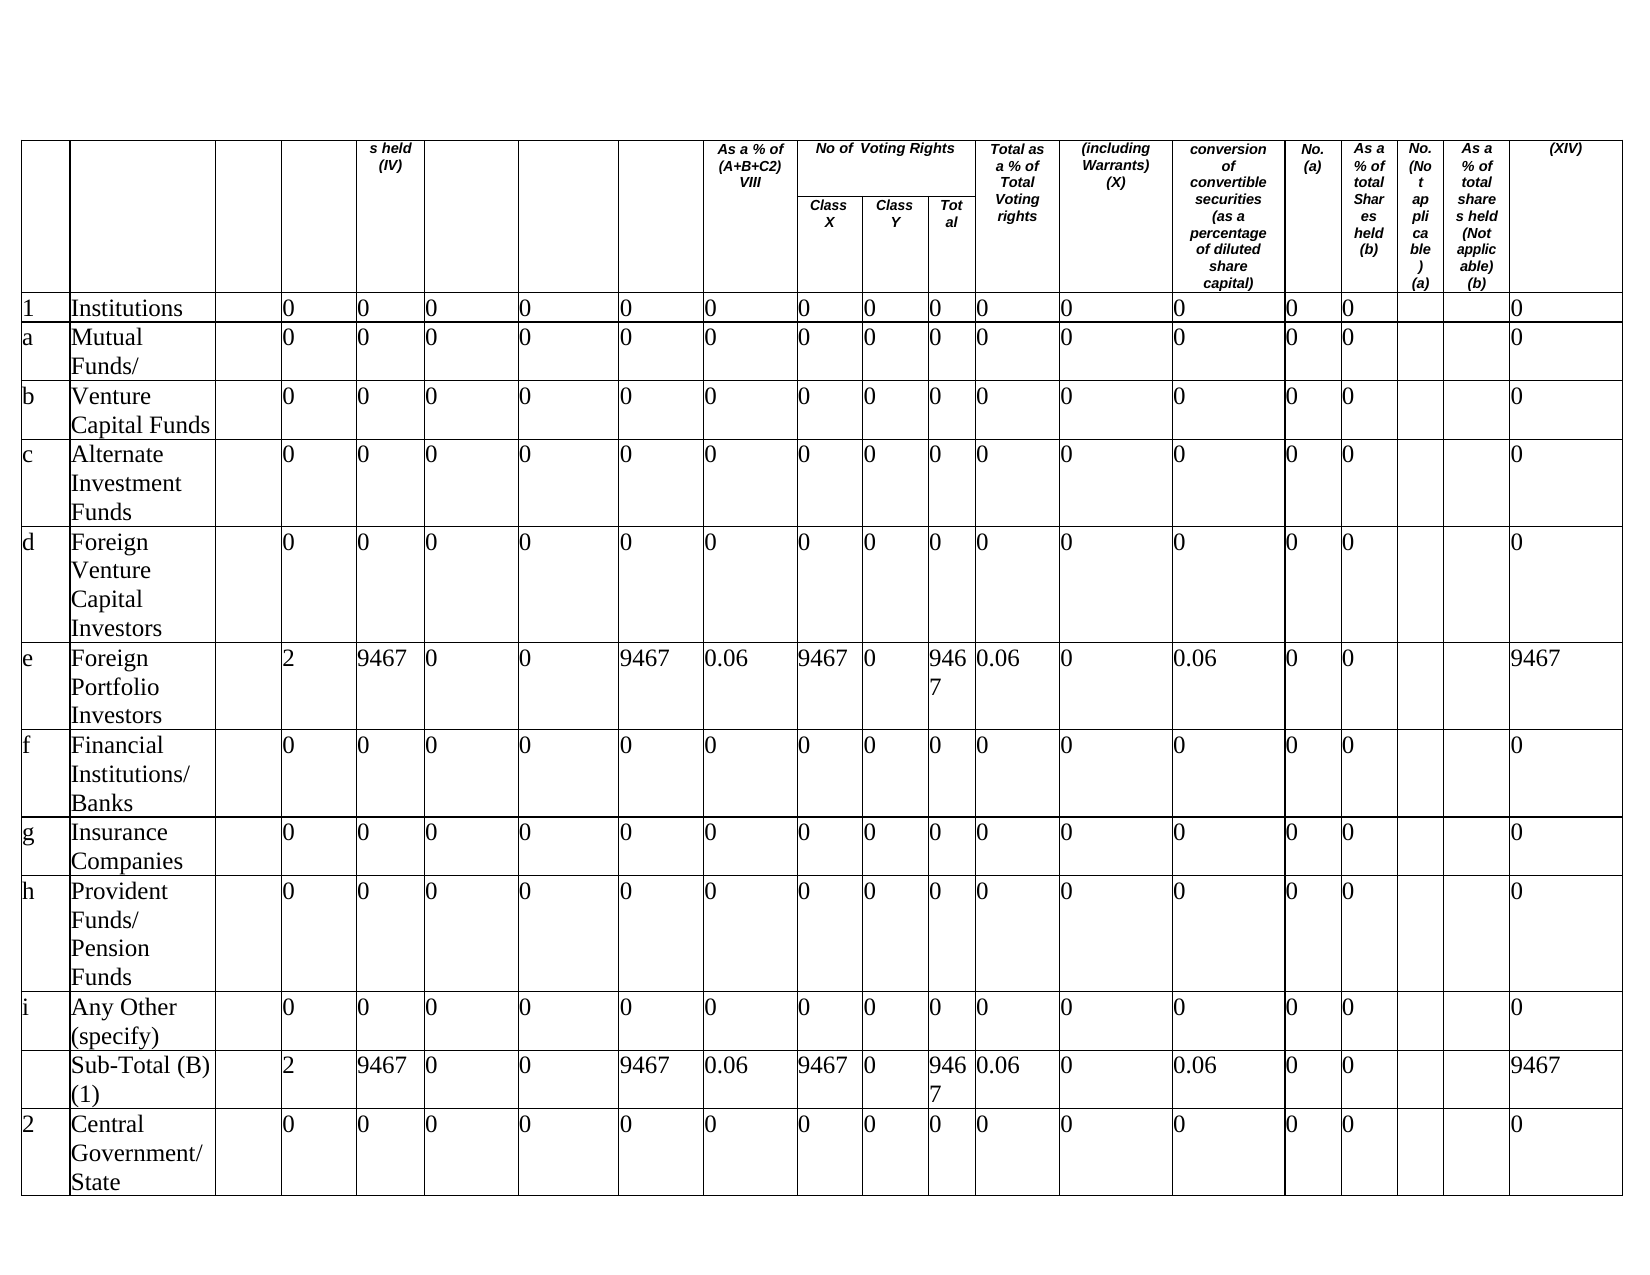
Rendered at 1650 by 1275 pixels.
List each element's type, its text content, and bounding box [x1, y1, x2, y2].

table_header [1173, 141, 1284, 292]
table_cell 0 [1286, 730, 1341, 816]
table_cell 0 [519, 1051, 618, 1108]
table_cell 0.06 [704, 1051, 797, 1108]
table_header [282, 141, 356, 292]
table_cell 0 [1060, 992, 1172, 1049]
table_cell Any Other (specify) [71, 992, 215, 1049]
table_cell 0 [1173, 527, 1284, 642]
table_cell [22, 1051, 69, 1108]
table_cell [1398, 730, 1443, 816]
table_cell 0 [425, 1109, 518, 1195]
table_cell 0 [1342, 730, 1397, 816]
table_cell 0 [425, 730, 518, 816]
table_cell 0 [1510, 1109, 1622, 1195]
table_cell [216, 1051, 281, 1108]
table_cell Sub-Total (B)(1) [71, 1051, 215, 1108]
table_cell [1444, 730, 1509, 816]
table_cell a [22, 323, 69, 380]
table_cell 0 [976, 440, 1059, 526]
table_cell 0 [704, 992, 797, 1049]
table_cell 0 [1173, 876, 1284, 991]
table_cell 0 [976, 818, 1059, 875]
table_cell 0 [1510, 381, 1622, 438]
table_cell 0 [798, 293, 862, 321]
table_cell 0 [704, 527, 797, 642]
table_cell 0 [1173, 293, 1284, 321]
table_cell 0 [863, 440, 928, 526]
table_cell 0 [1286, 381, 1341, 438]
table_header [1510, 141, 1622, 292]
table_cell 0 [798, 527, 862, 642]
table_cell 0 [619, 293, 703, 321]
table_cell 0 [282, 293, 356, 321]
table_cell [1444, 293, 1509, 321]
table_cell [216, 730, 281, 816]
table_cell 0 [519, 730, 618, 816]
table_cell d [22, 527, 69, 642]
table_cell 0 [1060, 876, 1172, 991]
table_cell 0 [976, 992, 1059, 1049]
table_cell f [22, 730, 69, 816]
table_cell 0 [357, 818, 424, 875]
table_cell 0 [425, 992, 518, 1049]
table_cell 0 [519, 876, 618, 991]
table_cell 0 [1173, 381, 1284, 438]
table_cell 0 [1173, 1109, 1284, 1195]
table_cell 0 [863, 1051, 928, 1108]
table_cell 0 [1342, 527, 1397, 642]
table_cell Venture Capital Funds [71, 381, 215, 438]
table_cell 2 [22, 1109, 69, 1195]
table_cell 0 [282, 818, 356, 875]
table_cell [216, 992, 281, 1049]
table_cell Class X [798, 197, 862, 292]
table_cell 0 [425, 876, 518, 991]
table_cell 0 [619, 323, 703, 380]
table_cell As a % of total share s held (Not applic able) (b) [1444, 141, 1509, 292]
table_cell [1444, 1051, 1509, 1108]
table_cell [1444, 992, 1509, 1049]
table_cell 0 [519, 992, 618, 1049]
table_cell 0 [1342, 381, 1397, 438]
table_cell [1398, 643, 1443, 729]
table_cell 0 [929, 876, 975, 991]
table_cell 0 [798, 381, 862, 438]
table_cell c [22, 440, 69, 526]
table_cell 0 [863, 818, 928, 875]
table_cell 0 [1060, 1051, 1172, 1108]
table_cell 0 [704, 1109, 797, 1195]
table_cell [1444, 440, 1509, 526]
table_cell [1444, 818, 1509, 875]
table_cell 0 [1060, 323, 1172, 380]
table_cell 0 [798, 992, 862, 1049]
table_cell 0 [519, 527, 618, 642]
table_cell b [22, 381, 69, 438]
table_cell 0 [704, 381, 797, 438]
table_cell 9467 [798, 643, 862, 729]
table_cell 0 [1510, 323, 1622, 380]
table_cell 0 [1060, 293, 1172, 321]
table_cell 0 [704, 818, 797, 875]
table_cell 0 [798, 818, 862, 875]
table_cell 0 [1286, 1051, 1341, 1108]
table_cell 0 [1060, 730, 1172, 816]
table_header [425, 141, 518, 292]
table_cell Provident Funds/ Pension Funds [71, 876, 215, 991]
table_cell [216, 876, 281, 991]
table_cell 1 [22, 293, 69, 321]
table_cell 0 [357, 440, 424, 526]
table_cell 0 [863, 730, 928, 816]
table_cell 2 [282, 1051, 356, 1108]
table_cell h [22, 876, 69, 991]
table_cell 0 [519, 818, 618, 875]
table_cell 0 [929, 293, 975, 321]
table_cell 0 [519, 643, 618, 729]
table_cell 0 [1342, 293, 1397, 321]
table_cell 0 [282, 527, 356, 642]
table_cell 0 [282, 440, 356, 526]
table_cell 0 [1060, 381, 1172, 438]
table_cell 0 [863, 527, 928, 642]
table_cell 9467 [1510, 1051, 1622, 1108]
table_cell 0 [357, 323, 424, 380]
table_cell 0 [357, 730, 424, 816]
table_cell 0 [798, 323, 862, 380]
table_cell 0 [619, 1109, 703, 1195]
table_cell [216, 381, 281, 438]
table_cell 0 [929, 992, 975, 1049]
table_cell 0 [357, 1109, 424, 1195]
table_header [71, 141, 215, 292]
table_cell 0 [1060, 440, 1172, 526]
table_cell 0 [798, 1109, 862, 1195]
table_cell 0 [929, 818, 975, 875]
table_cell 0 [1342, 876, 1397, 991]
table_cell 0 [1510, 992, 1622, 1049]
table_cell Tot al [929, 197, 975, 292]
table_cell 0 [425, 643, 518, 729]
table_cell 0 [1286, 992, 1341, 1049]
table_cell [1444, 527, 1509, 642]
table_cell 0 [863, 1109, 928, 1195]
table_cell 9467 [619, 643, 703, 729]
table_cell 0 [976, 293, 1059, 321]
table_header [704, 141, 797, 292]
table_cell g [22, 818, 69, 875]
table_cell i [22, 992, 69, 1049]
table_cell 0 [425, 323, 518, 380]
table_cell 0 [619, 992, 703, 1049]
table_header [357, 141, 424, 292]
table_cell [1398, 876, 1443, 991]
table_cell [1444, 323, 1509, 380]
table_cell 0 [357, 876, 424, 991]
table_cell 0 [425, 293, 518, 321]
table_cell 0 [619, 876, 703, 991]
table_cell Total as a % of Total Voting rights [976, 141, 1059, 292]
table_cell [1398, 381, 1443, 438]
table_cell 0 [1342, 1109, 1397, 1195]
table_cell 0 [704, 876, 797, 991]
table_cell 0 [1060, 643, 1172, 729]
table_cell [216, 293, 281, 321]
table_cell 0 [976, 527, 1059, 642]
table_cell 0 [929, 440, 975, 526]
table_cell [1444, 1109, 1509, 1195]
table_cell 0 [282, 1109, 356, 1195]
table_cell [1398, 440, 1443, 526]
table_cell 0 [976, 381, 1059, 438]
table_cell 0 [929, 730, 975, 816]
table_cell 0 [282, 876, 356, 991]
table_cell Class Y [863, 197, 928, 292]
table_cell 0 [1286, 1109, 1341, 1195]
table_cell 0 [357, 992, 424, 1049]
table_cell 0 [519, 293, 618, 321]
table_cell 0 [519, 440, 618, 526]
table_cell 0 [1286, 323, 1341, 380]
table_cell 0 [976, 730, 1059, 816]
table_cell 0 [425, 818, 518, 875]
table_cell 0 [282, 730, 356, 816]
table_cell 0 [357, 293, 424, 321]
table_cell 0 [1510, 440, 1622, 526]
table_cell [71, 1109, 215, 1195]
table_cell 0 [976, 323, 1059, 380]
table_cell 0 [1060, 527, 1172, 642]
table_cell 9467 [357, 643, 424, 729]
table_cell 0 [1173, 440, 1284, 526]
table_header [519, 141, 618, 292]
table_cell 0 [519, 381, 618, 438]
table_cell 0 [863, 992, 928, 1049]
table_cell [1398, 818, 1443, 875]
table_cell 0 [1342, 323, 1397, 380]
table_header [619, 141, 703, 292]
table_cell 9467 [357, 1051, 424, 1108]
table_cell 0 [425, 527, 518, 642]
table_cell 0 [863, 293, 928, 321]
table_cell 0 [282, 323, 356, 380]
table_cell 0 [1173, 992, 1284, 1049]
table_cell [1444, 643, 1509, 729]
table_cell 0 [1510, 730, 1622, 816]
table_cell 0.06 [704, 643, 797, 729]
table_cell 0 [357, 381, 424, 438]
table_cell 0 [1060, 1109, 1172, 1195]
table_cell Institutions [71, 293, 215, 321]
table_cell 0.06 [1173, 1051, 1284, 1108]
table_cell 0 [357, 527, 424, 642]
table_cell 0 [798, 440, 862, 526]
table_cell Insurance Companies [71, 818, 215, 875]
table_cell 0 [619, 381, 703, 438]
table_cell 0.06 [1173, 643, 1284, 729]
table_cell 9467 [929, 1051, 975, 1108]
table_cell 0 [282, 381, 356, 438]
table_cell 0 [704, 293, 797, 321]
table_cell 0 [863, 876, 928, 991]
table_cell 0 [1510, 527, 1622, 642]
table_cell No. (a) [1286, 141, 1341, 292]
table_cell 0 [1173, 730, 1284, 816]
table_header [22, 141, 69, 292]
table_cell 0.06 [976, 643, 1059, 729]
table_cell 0 [282, 992, 356, 1049]
table_cell 0 [1510, 818, 1622, 875]
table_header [1060, 141, 1172, 292]
table_cell [216, 440, 281, 526]
table_cell [1398, 293, 1443, 321]
table_cell 0 [425, 381, 518, 438]
table_cell 0 [704, 440, 797, 526]
table_cell 0 [863, 323, 928, 380]
table_cell Financial Institutions/ Banks [71, 730, 215, 816]
table_cell 0 [798, 730, 862, 816]
table_cell [216, 818, 281, 875]
table_cell [1444, 876, 1509, 991]
table_cell 9467 [1510, 643, 1622, 729]
table_cell 9467 [798, 1051, 862, 1108]
table_cell Mutual Funds/ [71, 323, 215, 380]
table_cell 0 [1173, 818, 1284, 875]
table_cell 0 [619, 527, 703, 642]
table_cell Alternate Investment Funds [71, 440, 215, 526]
table_cell 0 [929, 527, 975, 642]
table_cell Foreign Venture Capital Investors [71, 527, 215, 642]
table_cell 0 [519, 1109, 618, 1195]
table_cell No. (No t ap pli ca ble ) (a) [1398, 141, 1443, 292]
table_cell 2 [282, 643, 356, 729]
table_cell 0 [1286, 643, 1341, 729]
table_cell 0 [619, 818, 703, 875]
table_cell 0 [863, 643, 928, 729]
table_cell 0 [425, 1051, 518, 1108]
table_cell 0.06 [976, 1051, 1059, 1108]
table_cell 9467 [929, 643, 975, 729]
table_cell 0 [976, 1109, 1059, 1195]
table_cell 0 [929, 323, 975, 380]
table_cell [216, 527, 281, 642]
table_cell Foreign Portfolio Investors [71, 643, 215, 729]
table_cell [1398, 323, 1443, 380]
table_cell 0 [1060, 818, 1172, 875]
table_cell 0 [798, 876, 862, 991]
table_cell 0 [619, 440, 703, 526]
table_cell [1398, 1109, 1443, 1195]
table_cell 0 [1286, 527, 1341, 642]
table_cell 0 [1173, 323, 1284, 380]
table_cell As a % of total Shar es held (b) [1342, 141, 1397, 292]
table_cell [216, 1109, 281, 1195]
table_cell 0 [1342, 1051, 1397, 1108]
table_cell [216, 643, 281, 729]
table_cell 0 [1342, 643, 1397, 729]
table_cell 0 [704, 730, 797, 816]
table_cell 0 [863, 381, 928, 438]
table_cell 0 [425, 440, 518, 526]
table_cell 0 [1342, 818, 1397, 875]
table_cell [1444, 381, 1509, 438]
table_cell 0 [976, 876, 1059, 991]
table_cell 0 [1286, 818, 1341, 875]
table_cell 9467 [619, 1051, 703, 1108]
table_cell [1398, 1051, 1443, 1108]
table_cell 0 [1342, 992, 1397, 1049]
table_cell 0 [1342, 440, 1397, 526]
table_cell 0 [1286, 440, 1341, 526]
table_cell 0 [619, 730, 703, 816]
table_cell [1398, 527, 1443, 642]
table_cell 0 [1286, 293, 1341, 321]
table_cell No of Voting Rights [798, 141, 975, 196]
table_cell 0 [704, 323, 797, 380]
table_cell e [22, 643, 69, 729]
table_cell 0 [1286, 876, 1341, 991]
table_cell 0 [929, 1109, 975, 1195]
table_cell 0 [1510, 293, 1622, 321]
table_cell 0 [519, 323, 618, 380]
table_cell [1398, 992, 1443, 1049]
table_cell [216, 323, 281, 380]
table_cell 0 [929, 381, 975, 438]
table_header PAN (II) [216, 141, 281, 292]
table_cell 0 [1510, 876, 1622, 991]
